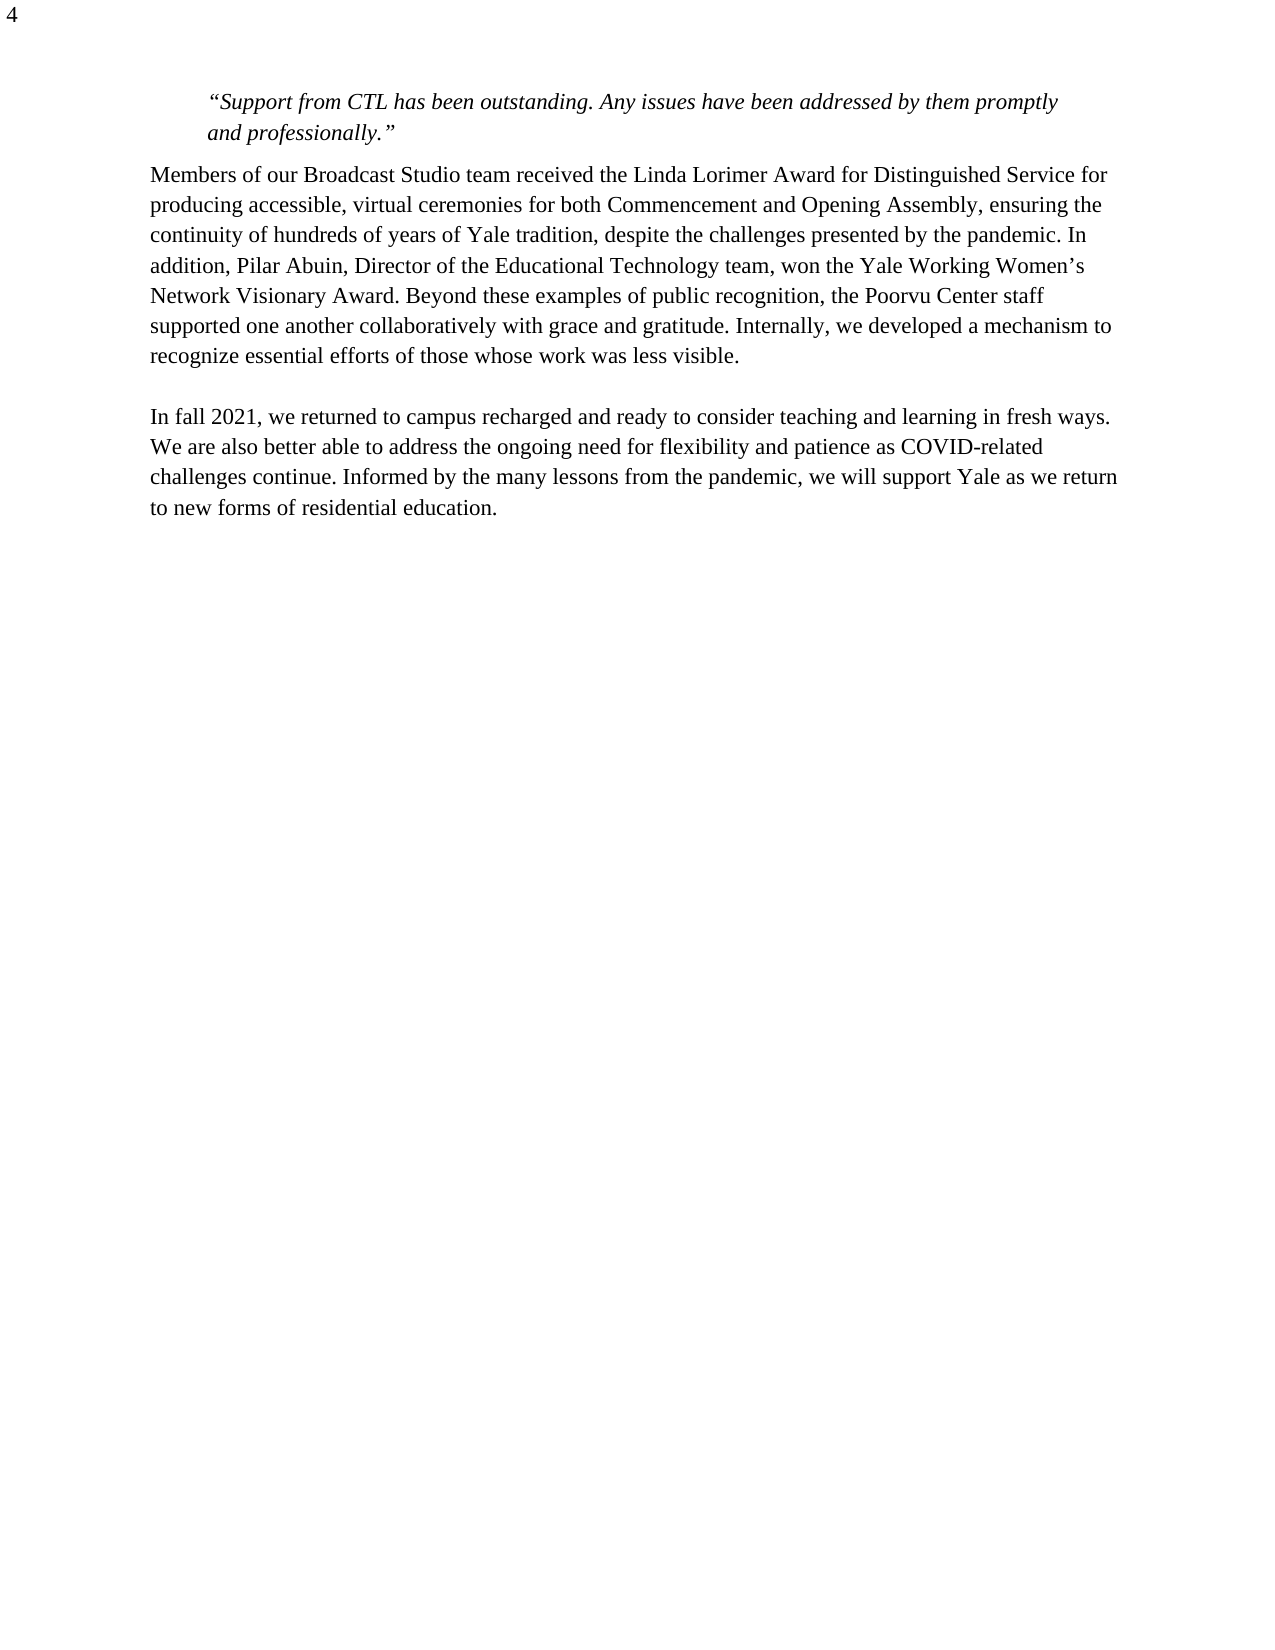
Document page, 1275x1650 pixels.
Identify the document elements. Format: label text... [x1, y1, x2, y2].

text In fall 2021, we returned to campus recharged and ready to consider teaching and learning in fresh ways. We are also better able to address the ongoing need for flexibility and patience as COVID-related challenges continue. Informed by the many lessons from the pandemic, we will support Yale as we return to new forms of residential education. [150, 403, 1121, 520]
text Members of our Broadcast Studio team received the Linda Lorimer Award for Distinguished Service for producing accessible, virtual ceremonies for both Commencement and Opening Assembly, ensuring the continuity of hundreds of years of Yale tradition, despite the challenges presented by the pandemic. In addition, Pilar Abuin, Director of the Educational Technology team, won the Yale Working Women’s Network Visionary Award. Beyond these examples of public recognition, the Poorvu Center staff supported one another collaboratively with grace and gratitude. Internally, we developed a mechanism to recognize essential efforts of those whose work was less visible. [150, 161, 1115, 369]
text “Support from CTL has been outstanding. Any issues have been addressed by them promptly and professionally.” [207, 88, 1101, 145]
